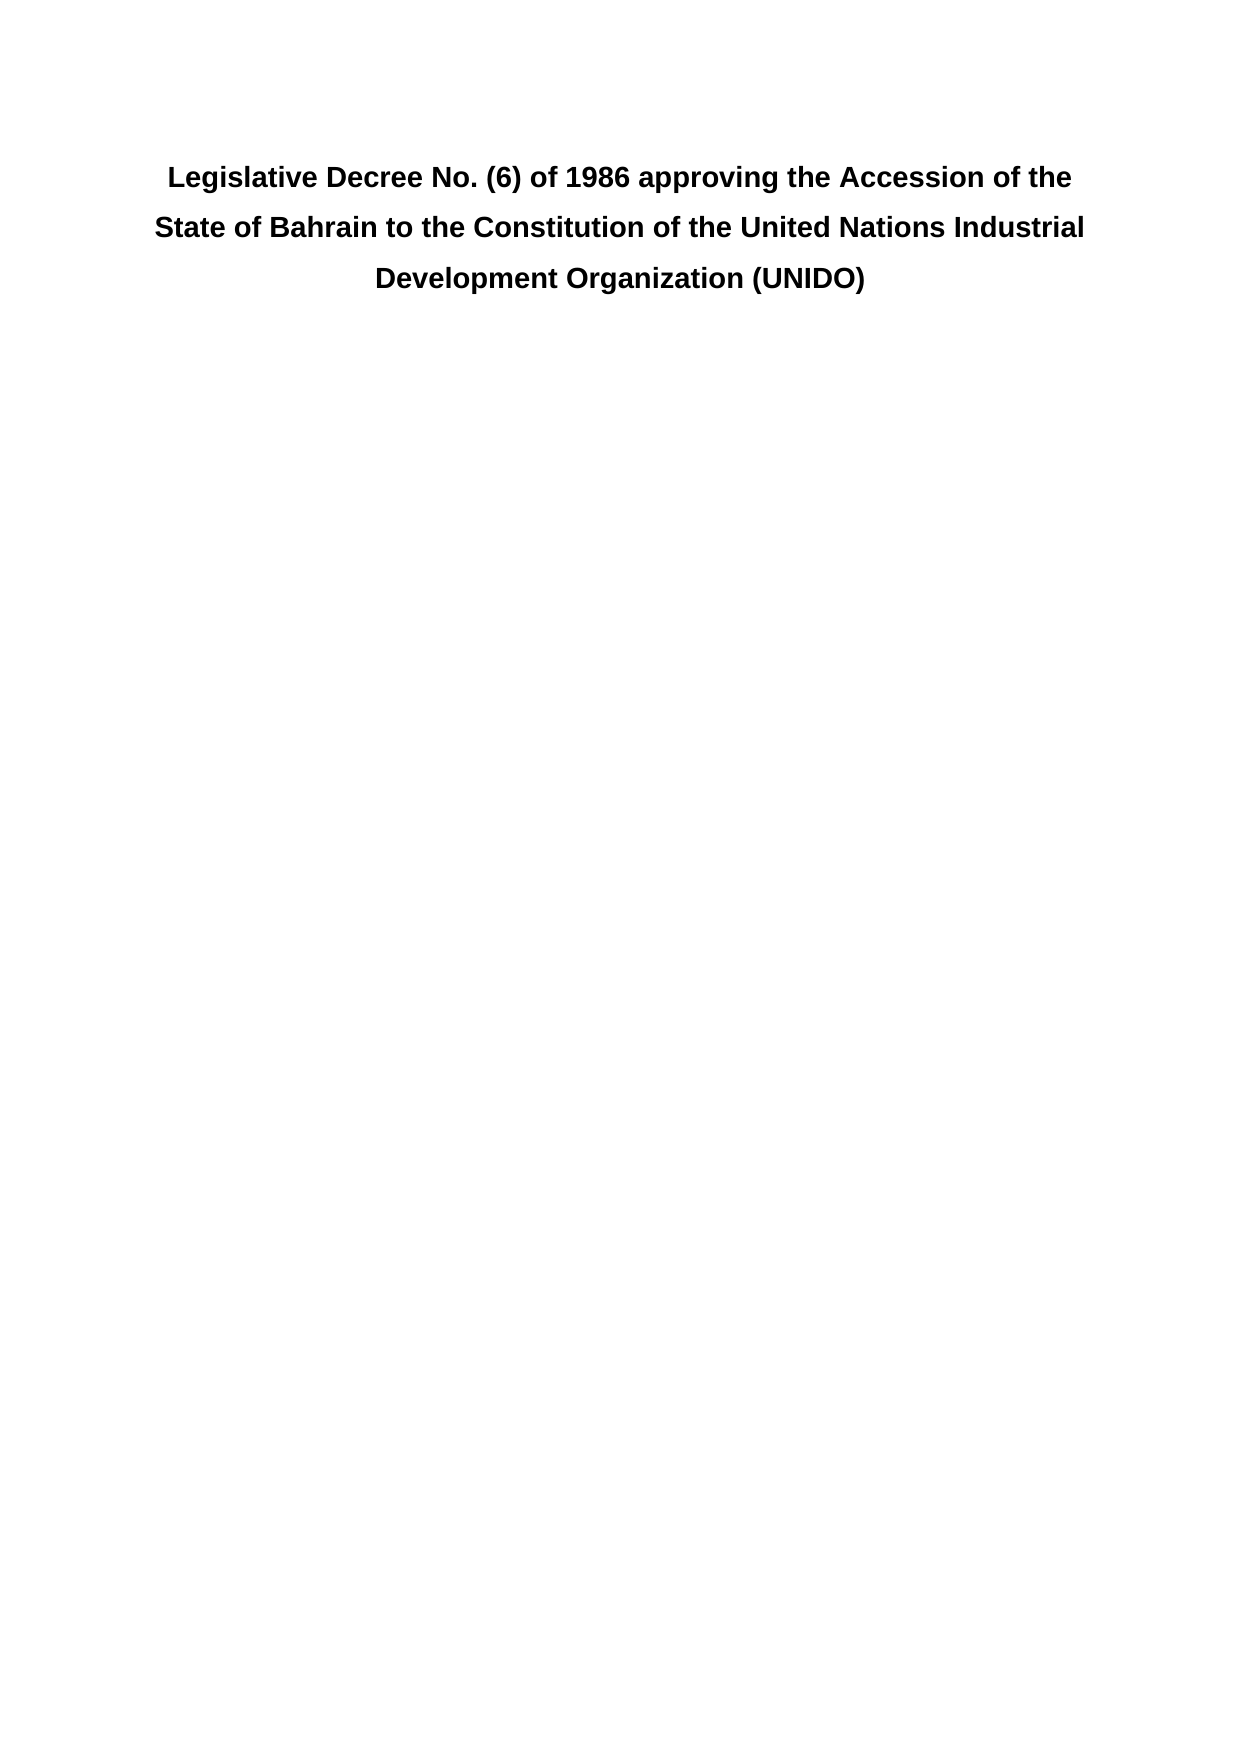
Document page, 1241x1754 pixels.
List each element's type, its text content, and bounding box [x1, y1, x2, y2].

text Legislative Decree No. (6) of 1986 approving the Accession of the State of Bahrain to the Constitution of the United Nations Industrial Development Organization (UNIDO) [148, 160, 1093, 294]
